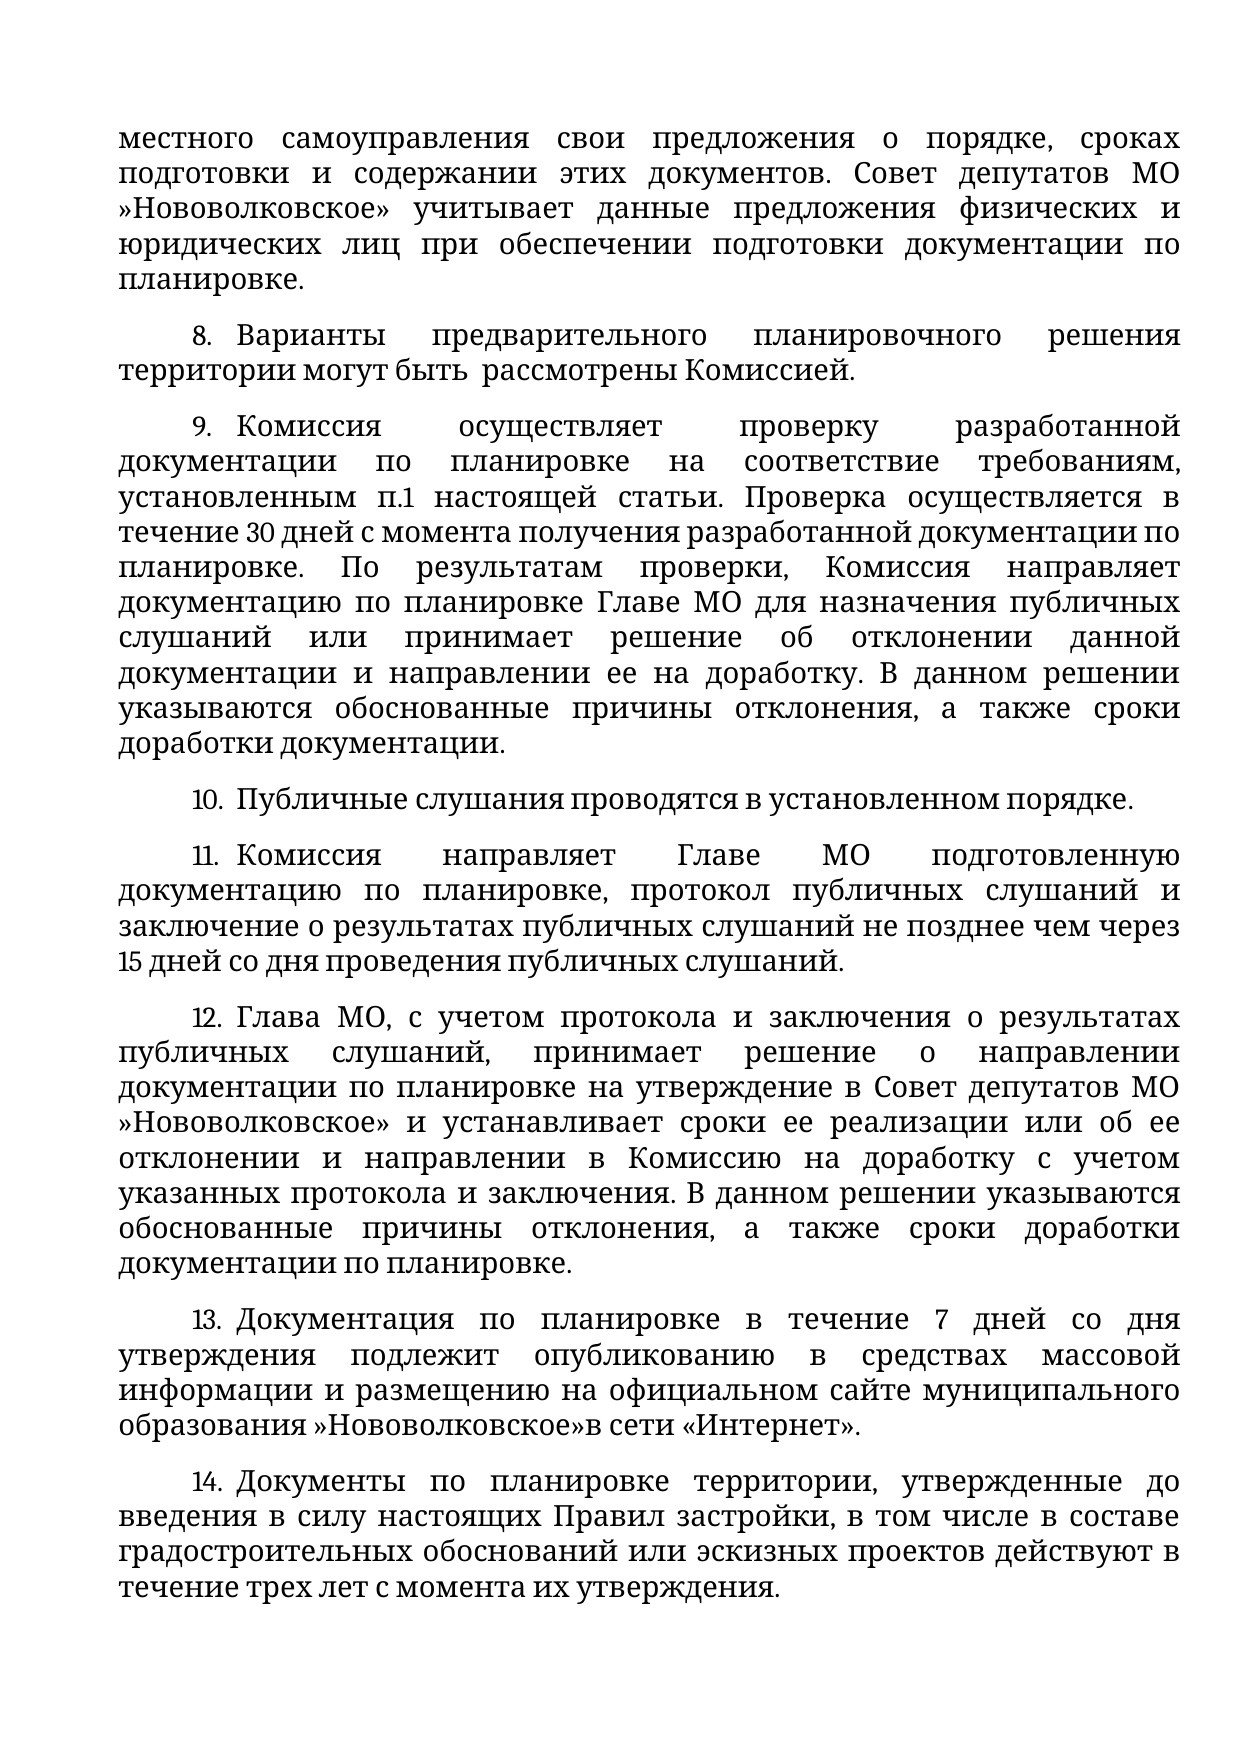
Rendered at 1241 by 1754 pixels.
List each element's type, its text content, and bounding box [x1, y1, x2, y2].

text 9. Комиссия осуществляет проверку разработанной документации по планировке на соответствие требованиям, установленным п.1 настоящей статьи. Проверка осуществляется в течение 30 дней с момента получения разработанной документации по планировке. По результатам проверки, Комиссия направляет документацию по планировке Главе МО для назначения публичных слушаний или принимает решение об отклонении данной документации и направлении ее на доработку. В данном решении указываются обоснованные причины отклонения, а также сроки доработки документации. [118, 410, 1181, 761]
text 12. Глава МО, с учетом протокола и заключения о результатах публичных слушаний, принимает решение о направлении документации по планировке на утверждение в Совет депутатов МО »Нововолковское» и устанавливает сроки ее реализации или об ее отклонении и направлении в Комиссию на доработку с учетом указанных протокола и заключения. В данном решении указываются обоснованные причины отклонения, а также сроки доработки документации по планировке. [118, 1001, 1181, 1281]
text 8. Варианты предварительного планировочного решения территории могут быть рассмотрены Комиссией. [118, 319, 1181, 388]
text 10. Публичные слушания проводятся в установленном порядке. [118, 783, 1181, 817]
text 11. Комиссия направляет Главе МО подготовленную документацию по планировке, протокол публичных слушаний и заключение о результатах публичных слушаний не позднее чем через 15 дней со дня проведения публичных слушаний. [118, 839, 1181, 978]
text 13. Документация по планировке в течение 7 дней со дня утверждения подлежит опубликованию в средствах массовой информации и размещению на официальном сайте муниципального образования »Нововолковское»в сети «Интернет». [118, 1303, 1181, 1443]
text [118, 122, 1181, 297]
text 14. Документы по планировке территории, утвержденные до введения в силу настоящих Правил застройки, в том числе в составе градостроительных обоснований или эскизных проектов действуют в течение трех лет с момента их утверждения. [118, 1465, 1181, 1604]
